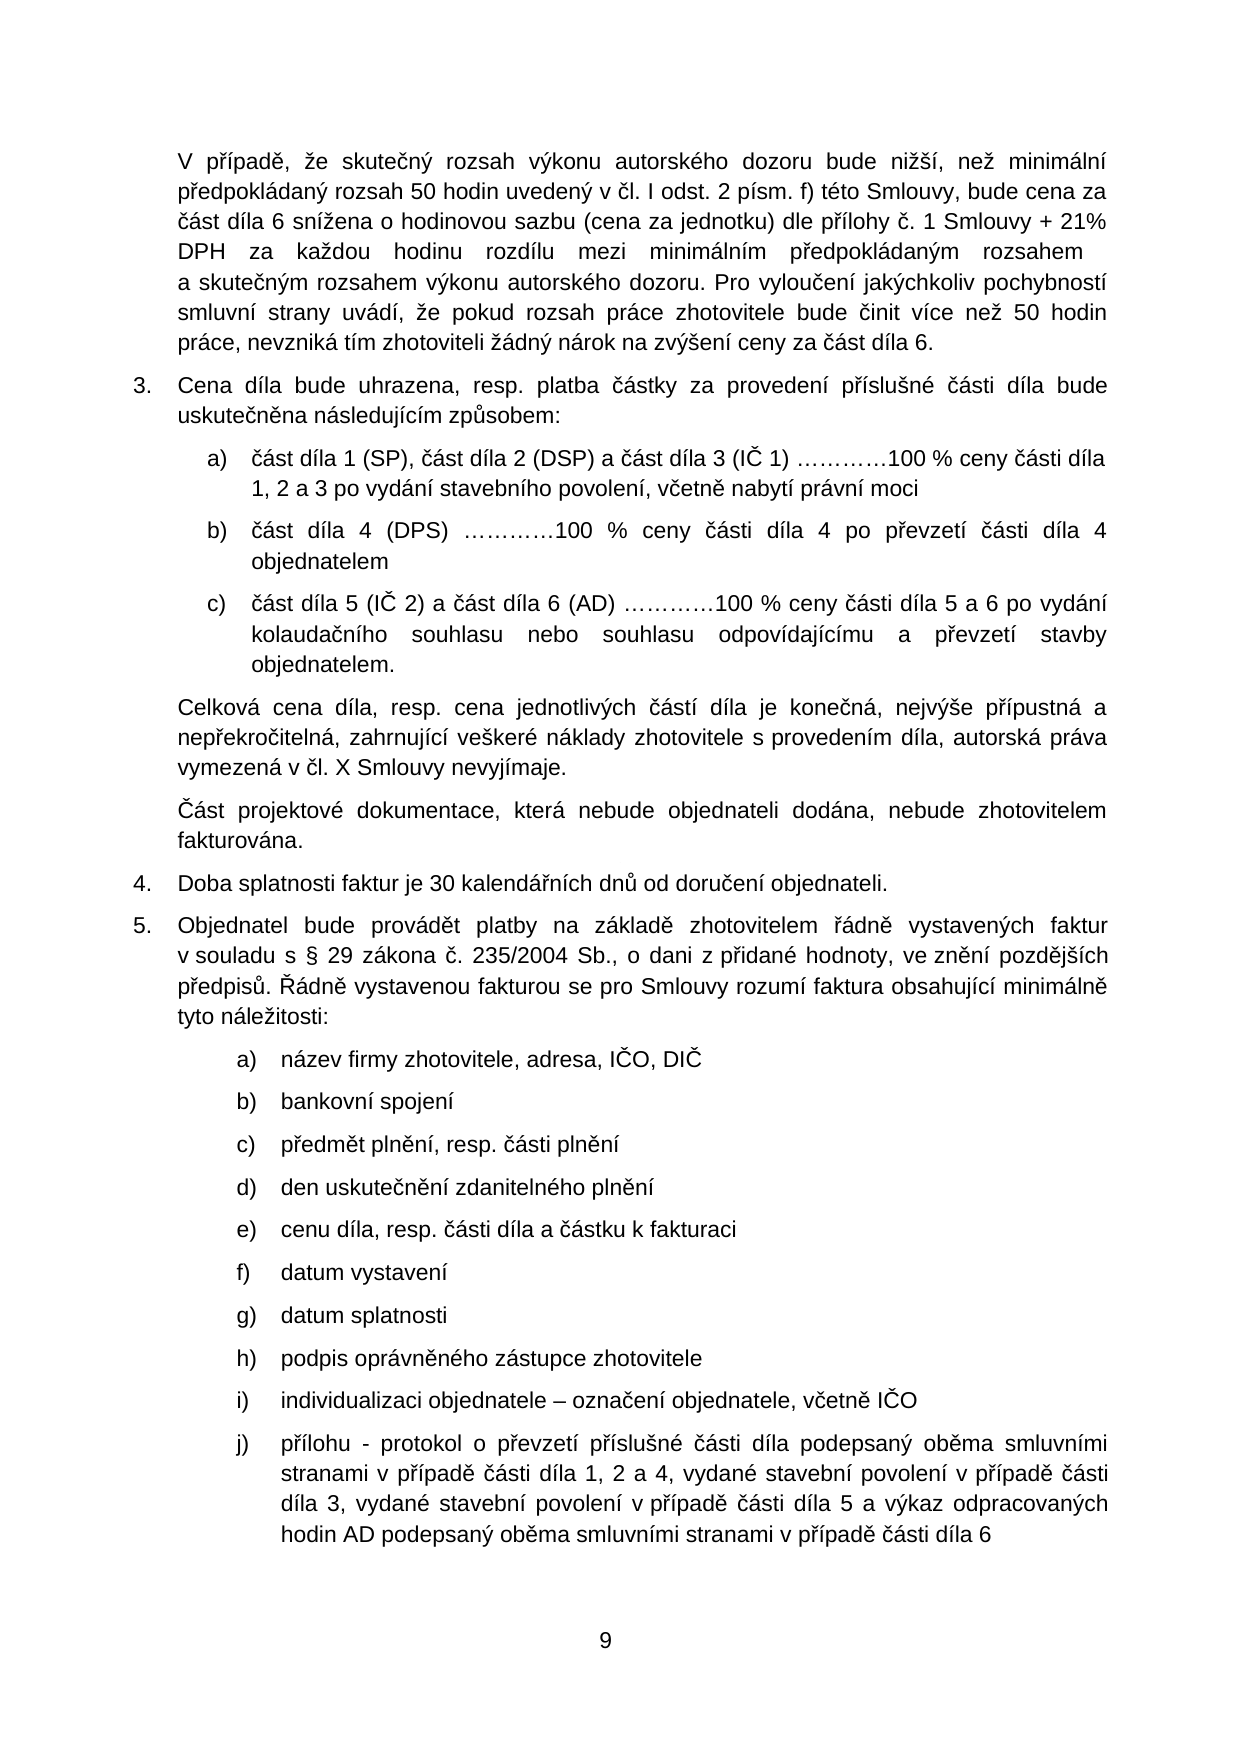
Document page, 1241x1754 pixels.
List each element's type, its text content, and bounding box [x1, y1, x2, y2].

text Celková cena díla, resp. cena jednotlivých částí díla je konečná, nejvýše přípustná a nepřekročitelná, zahrnující veškeré náklady zhotovitele s provedením díla, autorská práva vymezená v čl. X Smlouvy nevyjímaje. [177, 693, 1107, 780]
text 5. Objednatel bude provádět platby na základě zhotovitelem řádně vystavených faktur v souladu s § 29 zákona č. 235/2004 Sb., o dani z přidané hodnoty, ve znění pozdějších předpisů. Řádně vystavenou fakturou se pro Smlouvy rozumí faktura obsahující minimálně tyto náležitosti: [133, 912, 1109, 1029]
list část díla 1 (SP), část díla 2 (DSP) a část díla 3 (IČ 1) …………100 % ceny části díla 1, 2 a 3 po vydání stavebního povolení, včetně nabytí právní moci [207, 444, 1107, 501]
list předmět plnění, resp. části plnění [236, 1131, 1109, 1157]
list část díla 4 (DPS) …………100 % ceny části díla 4 po převzetí části díla 4 objednatelem [207, 517, 1107, 574]
list individualizaci objednatele – označení objednatele, včetně IČO [236, 1387, 1109, 1414]
list datum splatnosti [236, 1302, 1109, 1328]
list část díla 5 (IČ 2) a část díla 6 (AD) …………100 % ceny části díla 5 a 6 po vydání kolaudačního souhlasu nebo souhlasu odpovídajícímu a převzetí stavby objednatelem. [207, 590, 1107, 677]
list bankovní spojení [236, 1088, 1109, 1115]
list název firmy zhotovitele, adresa, IČO, DIČ [236, 1046, 1109, 1072]
list datum vystavení [236, 1259, 1109, 1286]
text 4. Doba splatnosti faktur je 30 kalendářních dnů od doručení objednateli. [133, 869, 1109, 896]
list přílohu - protokol o převzetí příslušné části díla podepsaný oběma smluvními stranami v případě části díla 1, 2 a 4, vydané stavební povolení v případě části díla 3, vydané stavební povolení v případě části díla 5 a výkaz odpracovaných hodin AD podepsaný oběma smluvními stranami v případě části díla 6 [236, 1430, 1109, 1547]
text V případě, že skutečný rozsah výkonu autorského dozoru bude nižší, než minimální předpokládaný rozsah 50 hodin uvedený v čl. I odst. 2 písm. f) této Smlouvy, bude cena za část díla 6 snížena o hodinovou sazbu (cena za jednotku) dle přílohy č. 1 Smlouvy + 21% DPH za každou hodinu rozdílu mezi minimálním předpokládaným rozsahem a skutečným rozsahem výkonu autorského dozoru. Pro vyloučení jakýchkoliv pochybností smluvní strany uvádí, že pokud rozsah práce zhotovitele bude činit více než 50 hodin práce, nevzniká tím zhotoviteli žádný nárok na zvýšení ceny za část díla 6. [177, 148, 1107, 355]
list cenu díla, resp. části díla a částku k fakturaci [236, 1216, 1109, 1243]
text Část projektové dokumentace, která nebude objednateli dodána, nebude zhotovitelem fakturována. [177, 797, 1107, 853]
list den uskutečnění zdanitelného plnění [236, 1174, 1109, 1200]
list podpis oprávněného zástupce zhotovitele [236, 1344, 1109, 1371]
text 3. Cena díla bude uhrazena, resp. platba částky za provedení příslušné části díla bude uskutečněna následujícím způsobem: [133, 372, 1109, 428]
